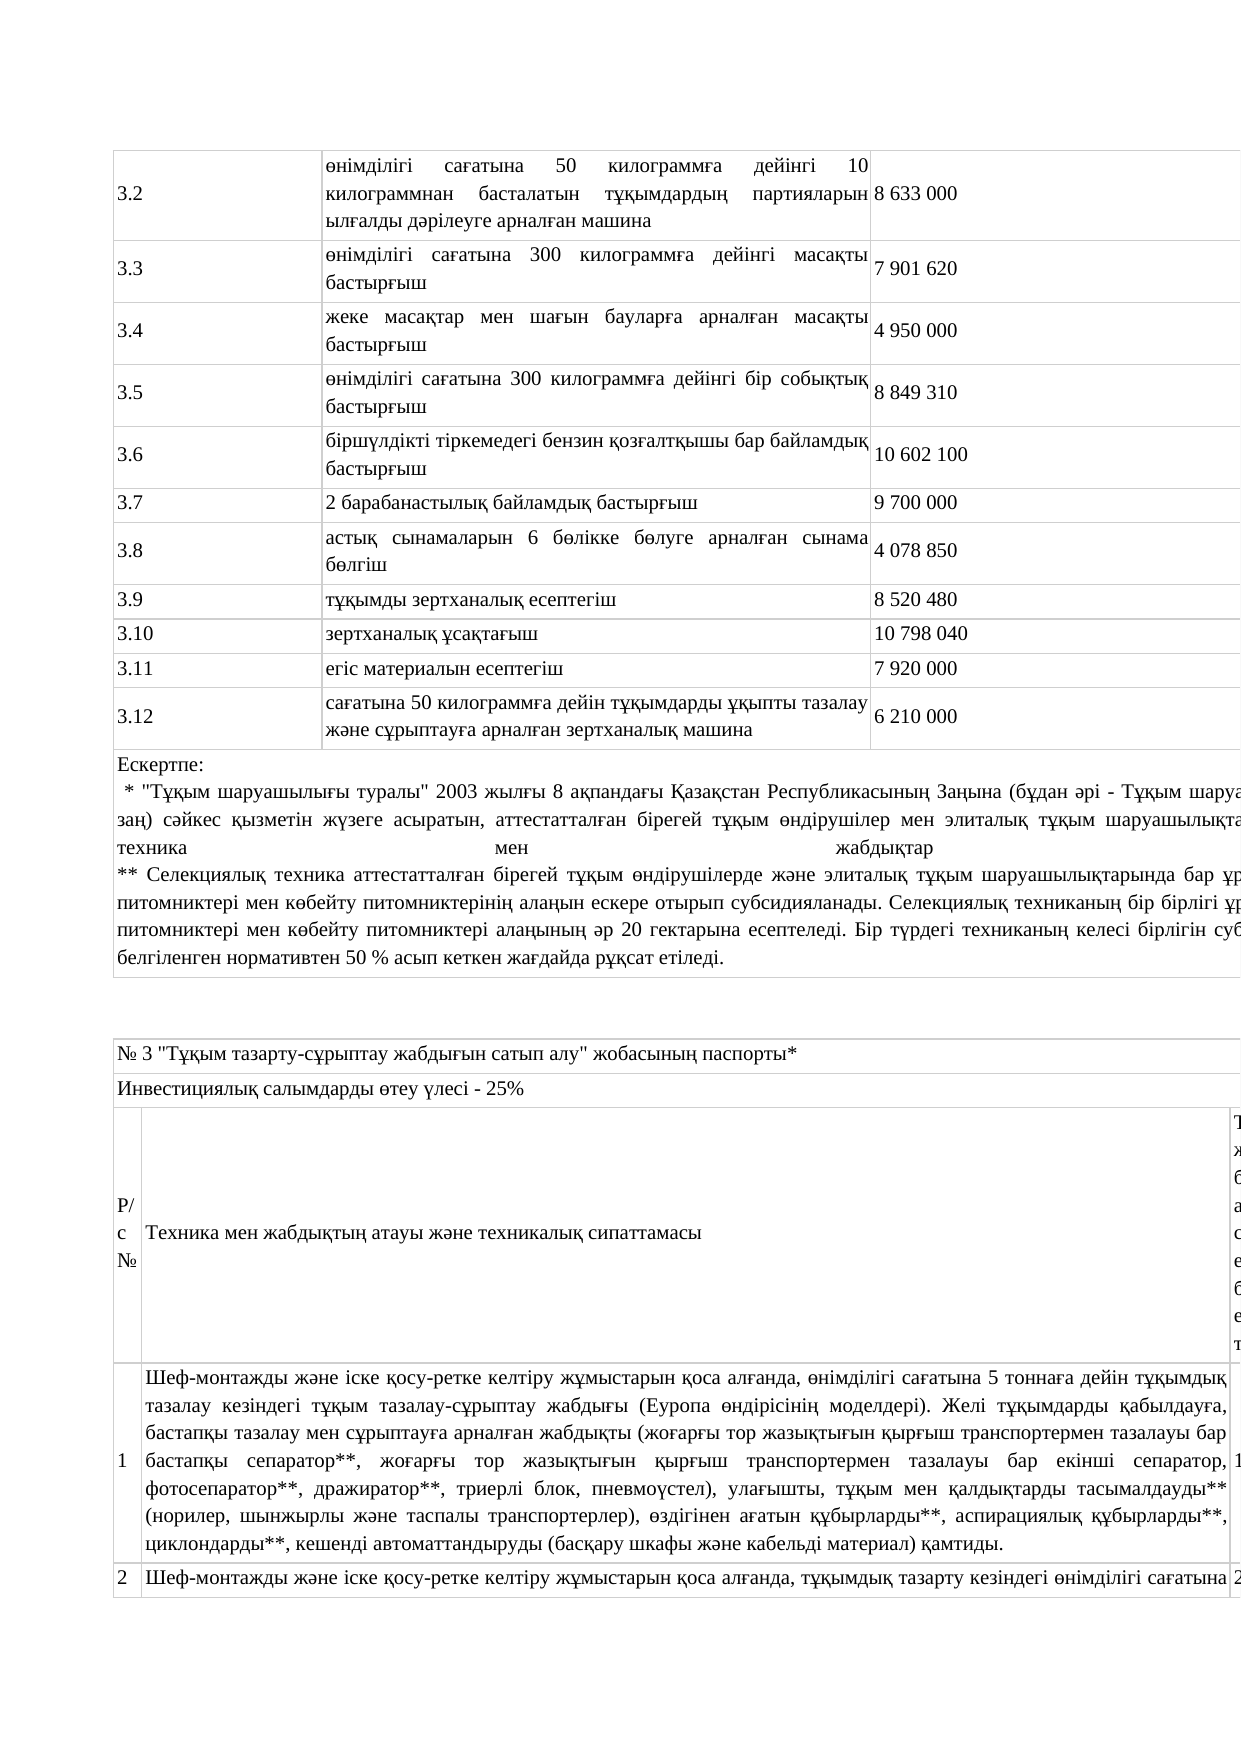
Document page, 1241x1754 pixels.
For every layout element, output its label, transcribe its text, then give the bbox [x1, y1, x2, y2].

table_cell 3.4 [114, 303, 321, 363]
table_cell өнімділігі сағатына 50 килограммға дейінгі 10 килограммнан басталатын тұқымдардың партияларын ылғалды дәрілеуге арналған машина [323, 151, 870, 239]
table_cell 6 210 000 [871, 688, 1240, 749]
table_cell 4 078 850 [871, 523, 1240, 584]
table_cell Инвестициялық салымдарды өтеу үлесі - 25% [114, 1074, 1240, 1107]
table_cell 3.3 [114, 241, 321, 302]
table_cell 3.10 [114, 620, 321, 653]
table_cell өнімділігі сағатына 300 килограммға дейінгі масақты бастырғыш [323, 241, 870, 302]
table_cell астық сынамаларын 6 бөлікке бөлуге арналған сынама бөлгіш [323, 523, 870, 584]
table_cell Техника мен жабдықтың атауы және техникалық сипаттамасы [142, 1108, 1229, 1362]
table_cell 3.5 [114, 365, 321, 426]
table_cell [142, 1564, 1229, 1597]
table_cell тұқымды зертханалық есептегіш [323, 585, 870, 618]
table_cell 8 849 310 [871, 365, 1240, 426]
table_cell 2 барабанастылық байламдық бастырғыш [323, 489, 870, 522]
table_cell 3.11 [114, 654, 321, 687]
table_cell 3.9 [114, 585, 321, 618]
table_cell 1 [114, 1364, 141, 1562]
table_cell 7 920 000 [871, 654, 1240, 687]
table_cell өнімділігі сағатына 300 килограммға дейінгі бір собықтық бастырғыш [323, 365, 870, 426]
table_cell егіс материалын есептегіш [323, 654, 870, 687]
table_cell біршүлдікті тіркемедегі бензин қозғалтқышы бар байламдық бастырғыш [323, 427, 870, 487]
table_cell 3.8 [114, 523, 321, 584]
table_cell 3.2 [114, 151, 321, 239]
table_cell Р/с № [114, 1108, 141, 1362]
table_header № 3 "Тұқым тазарту-сұрыптау жабдығын сатып алу" жобасының паспорты* [114, 1040, 1240, 1073]
table_cell 3.7 [114, 489, 321, 522]
table_cell 9 700 000 [871, 489, 1240, 522]
table_cell жеке масақтар мен шағын бауларға арналған масақты бастырғыш [323, 303, 870, 363]
table_cell 10 798 040 [871, 620, 1240, 653]
table_cell 7 901 620 [871, 241, 1240, 302]
table_cell 3.12 [114, 688, 321, 749]
table_cell 4 950 000 [871, 303, 1240, 363]
table_cell зертханалық ұсақтағыш [323, 620, 870, 653]
table_cell 3.6 [114, 427, 321, 487]
table_cell 2 [114, 1564, 141, 1597]
table_cell сағатына 50 килограммға дейін тұқымдарды ұқыпты тазалау және сұрыптауға арналған зертханалық машина [323, 688, 870, 749]
table_cell Шеф-монтажды және іске қосу-ретке келтіру жұмыстарын қоса алғанда, өнімділігі сағатына 5 тоннаға дейін тұқымдық тазалау кезіндегі тұқым тазалау-сұрыптау жабдығы (Еуропа өндірісінің моделдері). Желі тұқымдарды қабылдауға, бастапқы тазалау мен сұрыптауға арналған жабдықты (жоғарғы тор жазықтығын қырғыш транспортермен тазалауы бар бастапқы сепаратор**, жоғарғы тор жазықтығын қырғыш транспортермен тазалауы бар екінші сепаратор, фотосепаратор**, дражиратор**, триерлі блок, пневмоүстел), улағышты, тұқым мен қалдықтарды тасымалдауды** (норилер, шынжырлы және таспалы транспортерлер), өздігінен ағатын құбырларды**, аспирациялық құбырларды**, циклондарды**, кешенді автоматтандыруды (басқару шкафы және кабельді материал) қамтиды. [142, 1364, 1229, 1562]
table_cell Ескертпе: * "Тұқым шаруашылығы туралы" 2003 жылғы 8 ақпандағы Қазақстан Республикасының Заңына (бұдан әрі - Тұқым шаруашылығы туралы заң) сәйкес қызметін жүзеге асыратын, аттестатталған бірегей тұқым өндірушілер мен элиталық тұқым шаруашылықтары сатып алған техника мен жабдықтар субсидияланады. ** Селекциялық техника аттестатталған бірегей тұқым өндірушілерде және элиталық тұқым шаруашылықтарында бар ұрпақтарын сынау питомниктері мен көбейту питомниктерінің алаңын ескере отырып субсидияланады. Селекциялық техниканың бір бірлігі ұрпақтарын сынау питомниктері мен көбейту питомниктері алаңының әр 20 гектарына есептеледі. Бір түрдегі техниканың келесі бірлігін субсидиялауға алаң белгіленген нормативтен 50 % асып кеткен жағдайда рұқсат етіледі. [114, 750, 1240, 977]
table_cell 8 633 000 [871, 151, 1240, 239]
table_cell 10 602 100 [871, 427, 1240, 487]
table_cell 8 520 480 [871, 585, 1240, 618]
